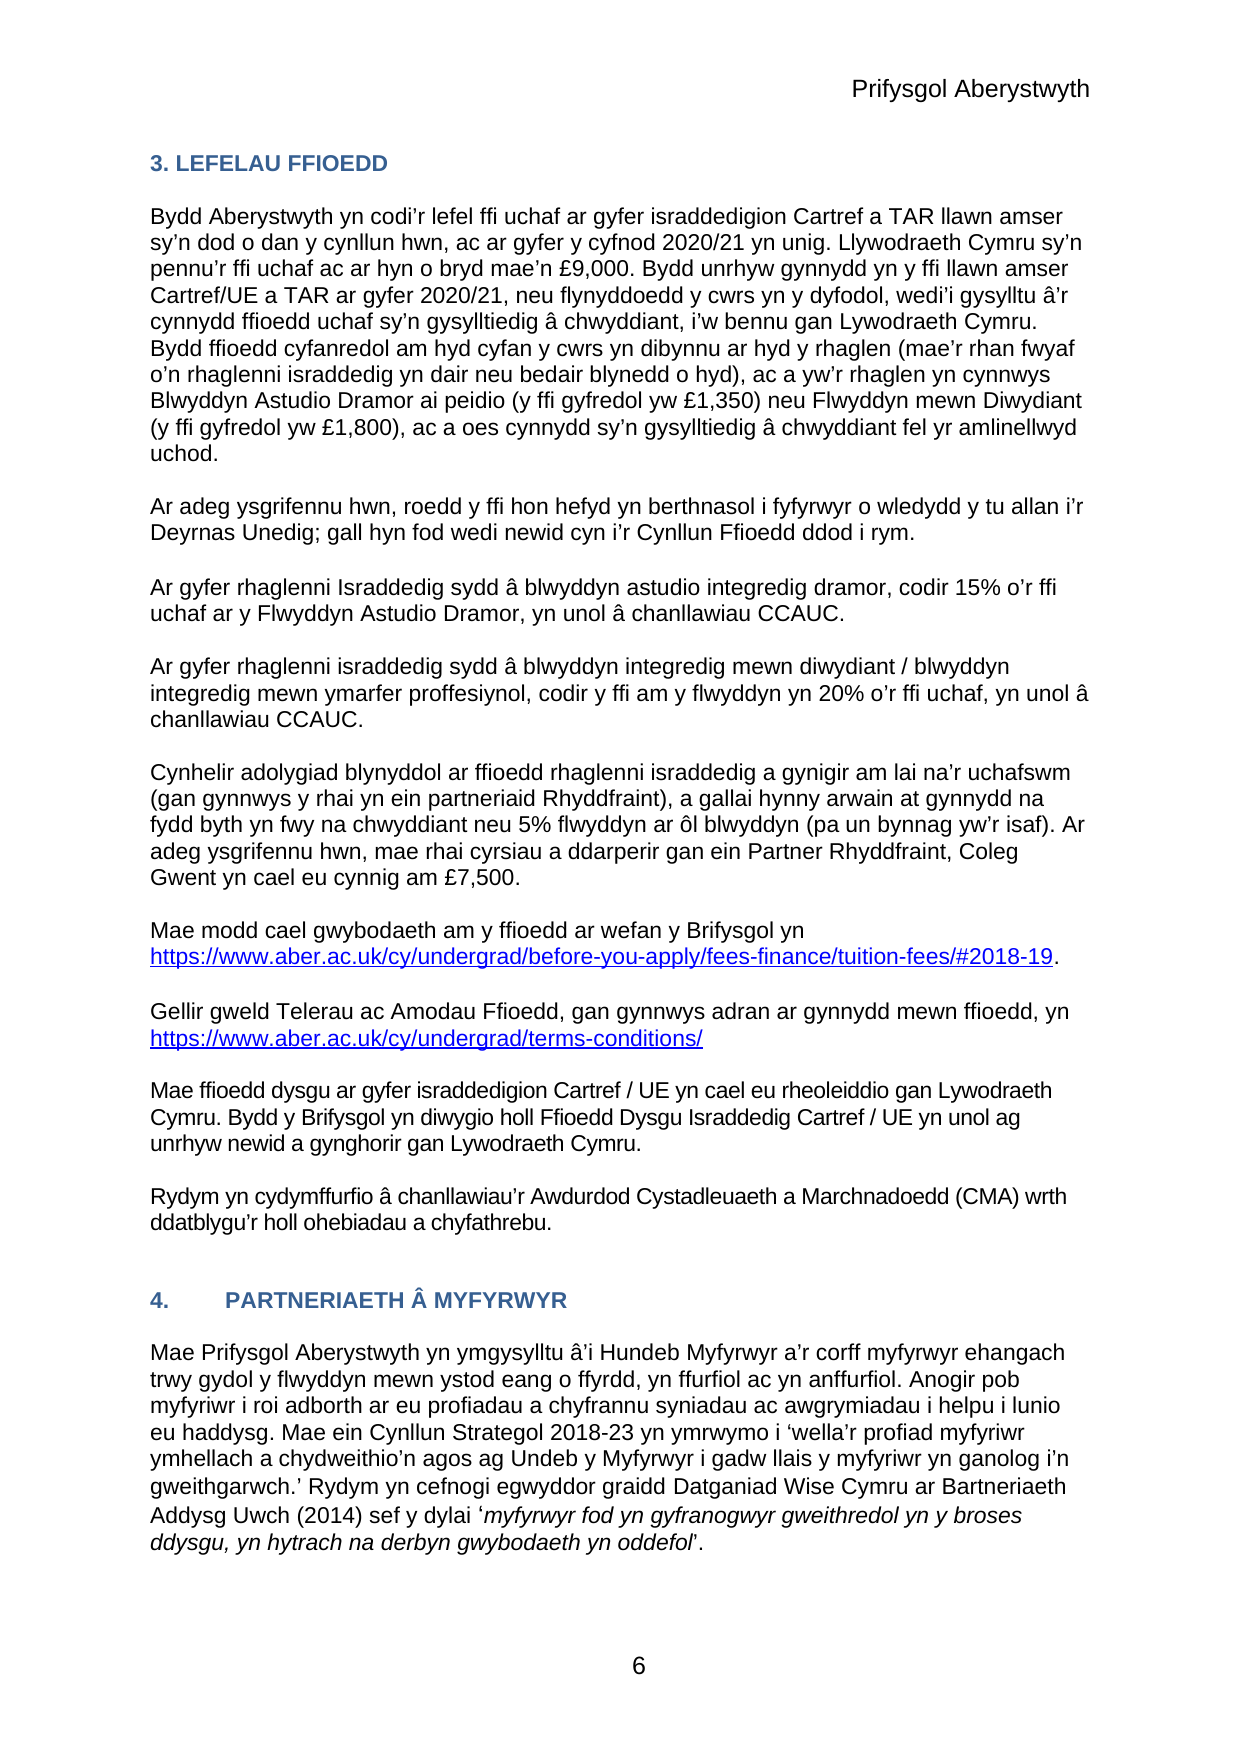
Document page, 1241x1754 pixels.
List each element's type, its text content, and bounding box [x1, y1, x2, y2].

text https://www.aber.ac.uk/cy/undergrad/before-you-apply/fees-finance/tuition-fees/#2018-19. [150, 943, 1090, 969]
text Ar gyfer rhaglenni Israddedig sydd â blwyddyn astudio integredig dramor, codir 15% o’r ffi uchaf ar y Flwyddyn Astudio Dramor, yn unol â chanllawiau CCAUC. [150, 574, 1090, 627]
text Cynhelir adolygiad blynyddol ar ffioedd rhaglenni israddedig a gynigir am lai na’r uchafswm (gan gynnwys y rhai yn ein partneriaid Rhyddfraint), a gallai hynny arwain at gynnydd na fydd byth yn fwy na chwyddiant neu 5% flwyddyn ar ôl blwyddyn (pa un bynnag yw’r isaf). Ar adeg ysgrifennu hwn, mae rhai cyrsiau a ddarperir gan ein Partner Rhyddfraint, Coleg Gwent yn cael eu cynnig am £7,500. [150, 758, 1090, 890]
text Mae Prifysgol Aberystwyth yn ymgysylltu â’i Hundeb Myfyrwyr a’r corff myfyrwyr ehangach trwy gydol y flwyddyn mewn ystod eang o ffyrdd, yn ffurfiol ac yn anffurfiol. Anogir pob myfyriwr i roi adborth ar eu profiadau a chyfrannu syniadau ac awgrymiadau i helpu i lunio eu haddysg. Mae ein Cynllun Strategol 2018-23 yn ymrwymo i ‘wella’r profiad myfyriwr ymhellach a chydweithio’n agos ag Undeb y Myfyrwyr i gadw llais y myfyriwr yn ganolog i’n gweithgarwch.’ Rydym yn cefnogi egwyddor graidd Datganiad Wise Cymru ar Bartneriaeth Addysg Uwch (2014) sef y dylai ‘myfyrwyr fod yn gyfranogwyr gweithredol yn y broses ddysgu, yn hytrach na derbyn gwybodaeth yn oddefol’. [150, 1339, 1090, 1555]
text https://www.aber.ac.uk/cy/undergrad/terms-conditions/ [150, 1024, 1090, 1051]
text Gellir gweld Telerau ac Amodau Ffioedd, gan gynnwys adran ar gynnydd mewn ffioedd, yn [150, 998, 1090, 1024]
text Mae ffioedd dysgu ar gyfer israddedigion Cartref / UE yn cael eu rheoleiddio gan Lywodraeth Cymru. Bydd y Brifysgol yn diwygio holl Ffioedd Dysgu Israddedig Cartref / UE yn unol ag unrhyw newid a gynghorir gan Lywodraeth Cymru. [150, 1077, 1090, 1156]
text Ar gyfer rhaglenni israddedig sydd â blwyddyn integredig mewn diwydiant / blwyddyn integredig mewn ymarfer proffesiynol, codir y ffi am y flwyddyn yn 20% o’r ffi uchaf, yn unol â chanllawiau CCAUC. [150, 653, 1090, 732]
text Bydd Aberystwyth yn codi’r lefel ffi uchaf ar gyfer israddedigion Cartref a TAR llawn amser sy’n dod o dan y cynllun hwn, ac ar gyfer y cyfnod 2020/21 yn unig. Llywodraeth Cymru sy’n pennu’r ffi uchaf ac ar hyn o bryd mae’n £9,000. Bydd unrhyw gynnydd yn y ffi llawn amser Cartref/UE a TAR ar gyfer 2020/21, neu flynyddoedd y cwrs yn y dyfodol, wedi’i gysylltu â’r cynnydd ffioedd uchaf sy’n gysylltiedig â chwyddiant, i’w bennu gan Lywodraeth Cymru. Bydd ffioedd cyfanredol am hyd cyfan y cwrs yn dibynnu ar hyd y rhaglen (mae’r rhan fwyaf o’n rhaglenni israddedig yn dair neu bedair blynedd o hyd), ac a yw’r rhaglen yn cynnwys Blwyddyn Astudio Dramor ai peidio (y ffi gyfredol yw £1,350) neu Flwyddyn mewn Diwydiant (y ffi gyfredol yw £1,800), ac a oes cynnydd sy’n gysylltiedig â chwyddiant fel yr amlinellwyd uchod. [150, 203, 1090, 466]
text Mae modd cael gwybodaeth am y ffioedd ar wefan y Brifysgol yn [150, 917, 1090, 943]
text Ar adeg ysgrifennu hwn, roedd y ffi hon hefyd yn berthnasol i fyfyrwyr o wledydd y tu allan i’r Deyrnas Unedig; gall hyn fod wedi newid cyn i’r Cynllun Ffioedd ddod i rym. [150, 493, 1090, 545]
subtitle 3. LEFELAU FFIOEDD [150, 150, 1090, 176]
text Rydym yn cydymffurfio â chanllawiau’r Awdurdod Cystadleuaeth a Marchnadoedd (CMA) wrth ddatblygu’r holl ohebiadau a chyfathrebu. [552, 1183, 1090, 1235]
subtitle 4. PARTNERIAETH Â MYFYRWYR [150, 1287, 1090, 1313]
